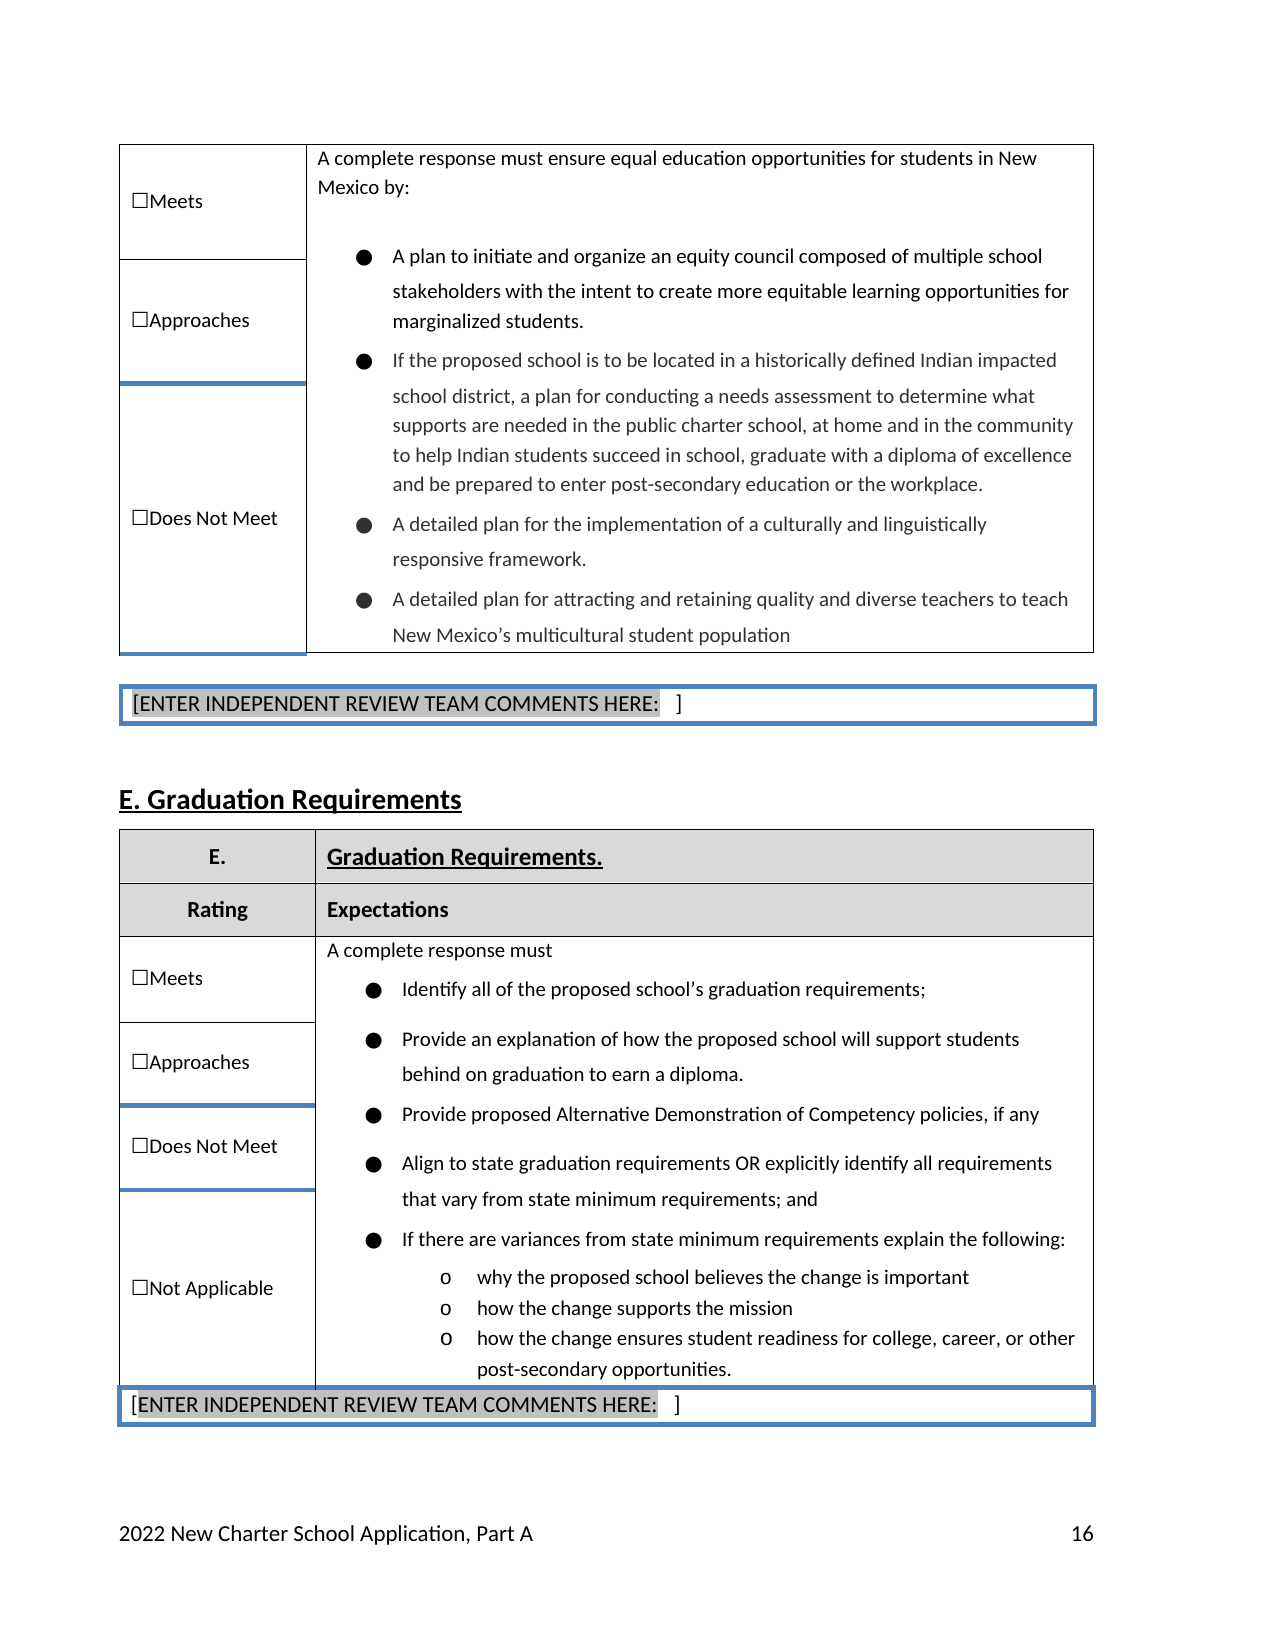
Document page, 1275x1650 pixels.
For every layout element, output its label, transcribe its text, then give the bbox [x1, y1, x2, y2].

table_header Graduation Requirements. [316, 830, 1093, 882]
table_cell A complete response must ensure equal education opportunities for students in New Mexico by: A plan to initiate and organize an equity council composed of multiple school stakeholders with the intent to create more equitable learning opportunities for marginalized students. If the proposed school is to be located in a historically defined Indian impacted school district, a plan for conducting a needs assessment to determine what supports are needed in the public charter school, at home and in the community to help Indian students succeed in school, graduate with a diploma of excellence and be prepared to enter post-secondary education or the workplace. A detailed plan for the implementation of a culturally and linguistically responsive framework. A detailed plan for attracting and retaining quality and diverse teachers to teach New Mexico’s multicultural student population [307, 145, 1093, 652]
table_cell ☐Meets [120, 937, 315, 1022]
table_header E. [120, 830, 315, 882]
table_cell ☐Does Not Meet [120, 1108, 315, 1187]
table_cell ☐Approaches [120, 260, 306, 381]
table_header [ENTER INDEPENDENT REVIEW TEAM COMMENTS HERE: ] [123, 689, 1093, 721]
table_cell ☐Not Applicable [120, 1192, 315, 1385]
table_cell ☐Meets [120, 145, 306, 259]
table_cell Rating [120, 884, 315, 936]
table_cell ☐Approaches [120, 1023, 315, 1103]
table_cell Expectations [316, 884, 1093, 936]
table_cell A complete response must Identify all of the proposed school’s graduation requirements; Provide an explanation of how the proposed school will support students behind on graduation to earn a diploma. Provide proposed Alternative Demonstration of Competency policies, if any Align to state graduation requirements OR explicitly identify all requirements that vary from state minimum requirements; and If there are variances from state minimum requirements explain the following: why the proposed school believes the change is important how the change supports the mission how the change ensures student readiness for college, career, or other post-secondary opportunities. [316, 937, 1093, 1385]
table_cell ☐Does Not Meet [120, 386, 306, 652]
subtitle E. Graduation Requirements [119, 781, 1260, 817]
table_cell [ENTER INDEPENDENT REVIEW TEAM COMMENTS HERE: ] [122, 1390, 1091, 1422]
